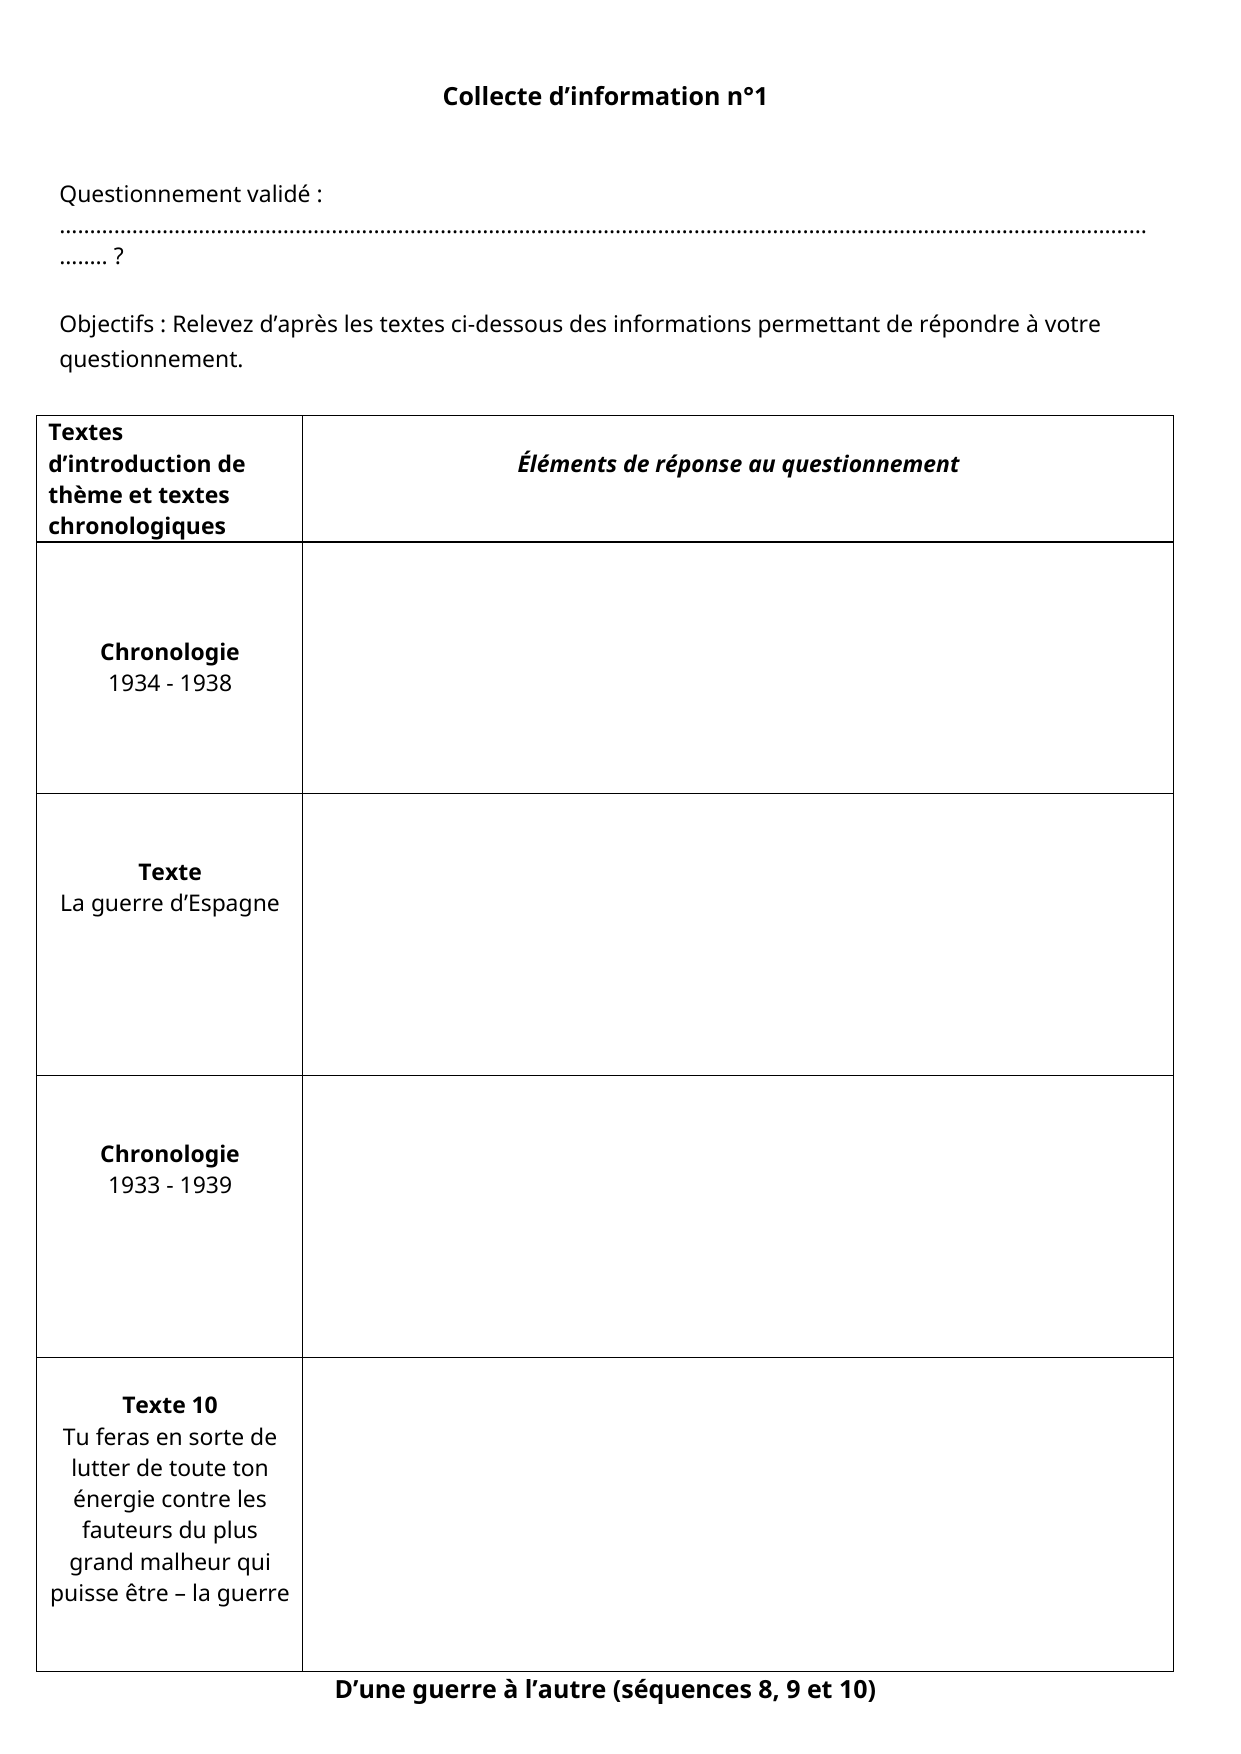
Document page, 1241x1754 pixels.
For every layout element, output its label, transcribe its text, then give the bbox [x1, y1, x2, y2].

text Questionnement validé : [59, 178, 1152, 209]
table_cell Chronologie 1934 - 1938 [37, 543, 302, 792]
table_cell [303, 794, 1173, 1075]
table_cell Texte La guerre d’Espagne [37, 794, 302, 1075]
table_cell Chronologie 1933 - 1939 [37, 1076, 302, 1357]
table_header Éléments de réponse au questionnement [303, 416, 1173, 541]
list D’une guerre à l’autre (séquences 8, 9 et 10) [59, 1672, 1152, 1706]
text …………………………………………………………………………………………………………………………………………………………………….. ? [59, 209, 1152, 272]
table_cell [303, 1076, 1173, 1357]
table_header Textes d’introduction de thème et textes chronologiques [37, 416, 302, 541]
table_cell [303, 1358, 1173, 1671]
table_cell [303, 543, 1173, 792]
table_cell Texte 10 Tu feras en sorte de lutter de toute ton énergie contre les fauteurs du plus grand malheur qui puisse être – la guerre [37, 1358, 302, 1671]
text Objectifs : Relevez d’après les textes ci-dessous des informations permettant de répondre à votre questionnement. [59, 307, 1152, 375]
text Collecte d’information n°1 [59, 78, 1152, 112]
